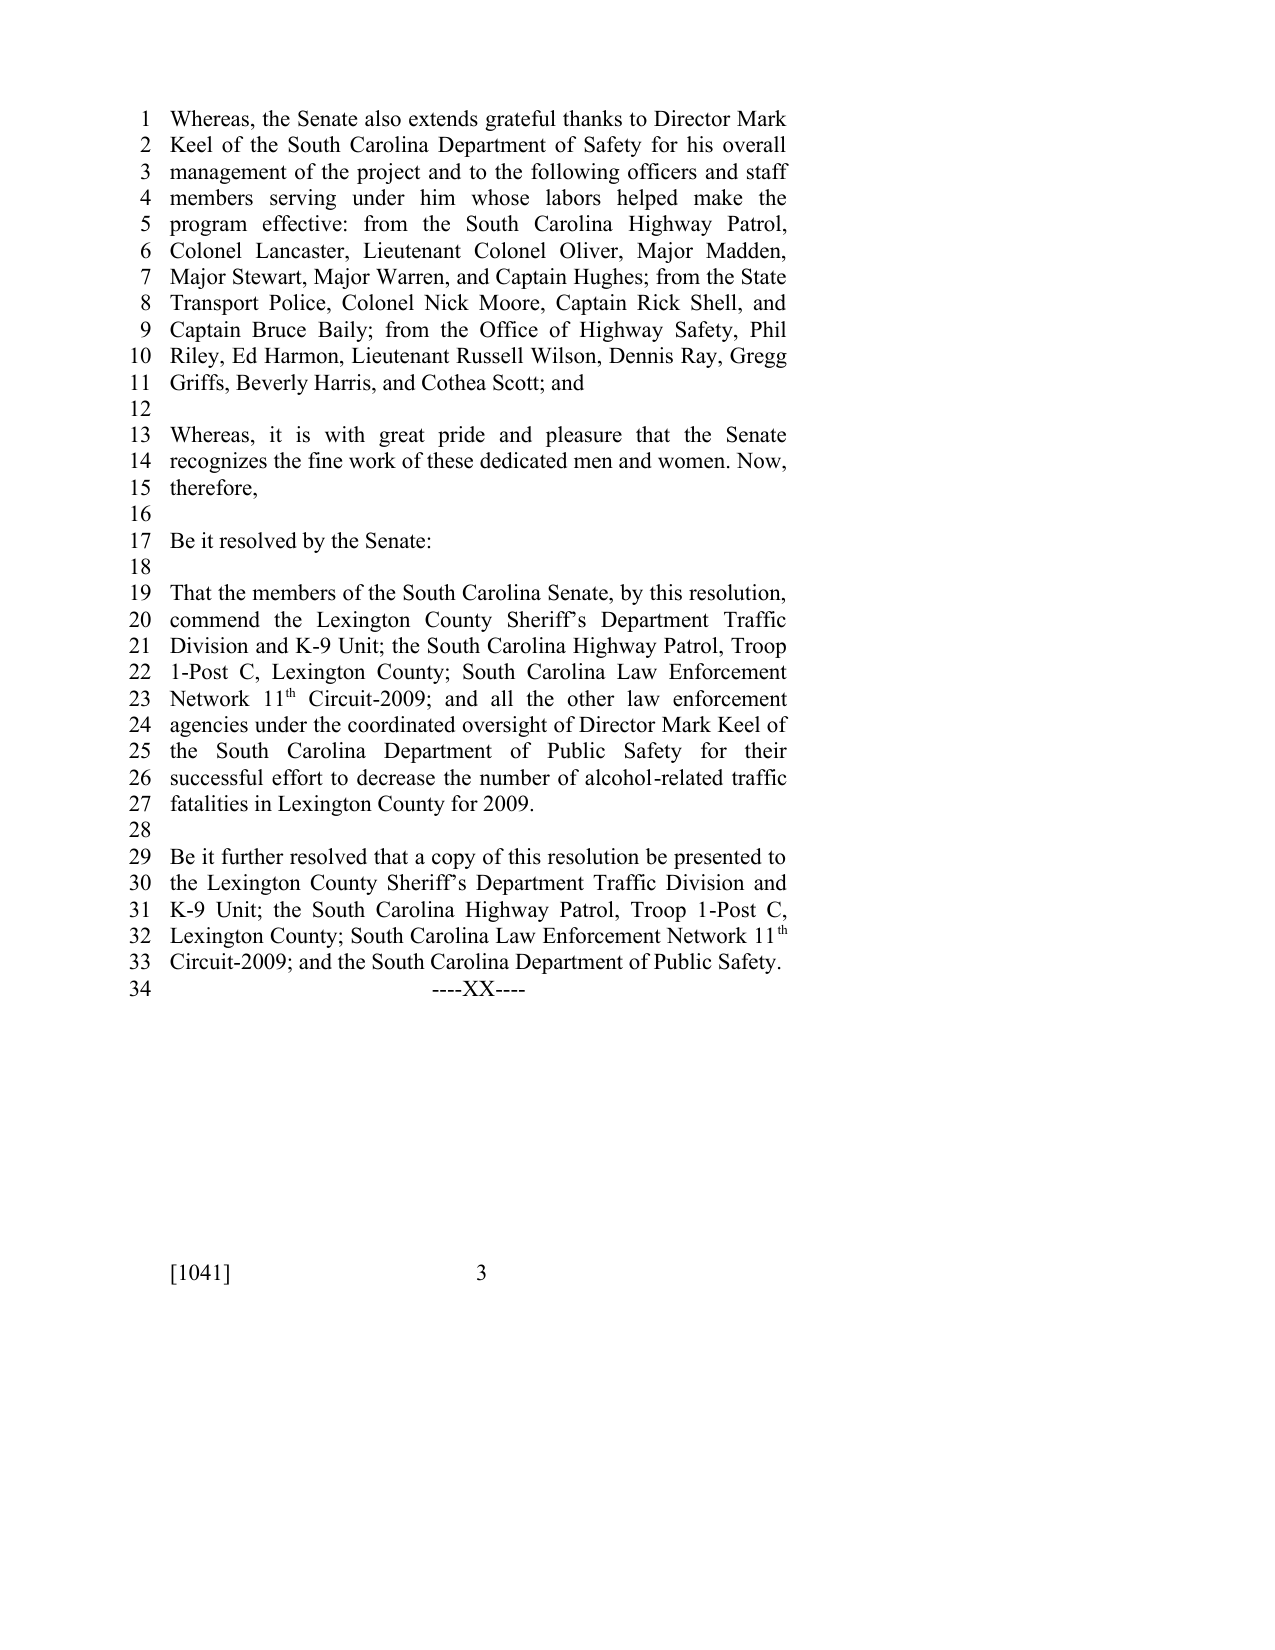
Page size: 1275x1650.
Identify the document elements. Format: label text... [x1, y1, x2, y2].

text Be it further resolved that a copy of this resolution be presented to the Lexington County Sheriff’s Department Traffic Division and K-9 Unit; the South Carolina Highway Patrol, Troop 1-Post C, Lexington County; South Carolina Law Enforcement Network 11th Circuit-2009; and the South Carolina Department of Public Safety. [169, 843, 787, 975]
text Be it resolved by the Senate: [169, 527, 787, 553]
text That the members of the South Carolina Senate, by this resolution, commend the Lexington County Sheriff’s Department Traffic Division and K-9 Unit; the South Carolina Highway Patrol, Troop 1-Post C, Lexington County; South Carolina Law Enforcement Network 11th Circuit-2009; and all the other law enforcement agencies under the coordinated oversight of Director Mark Keel of the South Carolina Department of Public Safety for their successful effort to decrease the number of alcohol-related traffic fatalities in Lexington County for 2009. [169, 579, 787, 817]
text Whereas, it is with great pride and pleasure that the Senate recognizes the fine work of these dedicated men and women. Now, therefore, [169, 421, 787, 500]
text Whereas, the Senate also extends grateful thanks to Director Mark Keel of the South Carolina Department of Safety for his overall management of the project and to the following officers and staff members serving under him whose labors helped make the program effective: from the South Carolina Highway Patrol, Colonel Lancaster, Lieutenant Colonel Oliver, Major Madden, Major Stewart, Major Warren, and Captain Hughes; from the State Transport Police, Colonel Nick Moore, Captain Rick Shell, and Captain Bruce Baily; from the Office of Highway Safety, Phil Riley, Ed Harmon, Lieutenant Russell Wilson, Dennis Ray, Gregg Griffs, Beverly Harris, and Cothea Scott; and [169, 105, 787, 395]
text ----XX---- [169, 975, 787, 1001]
